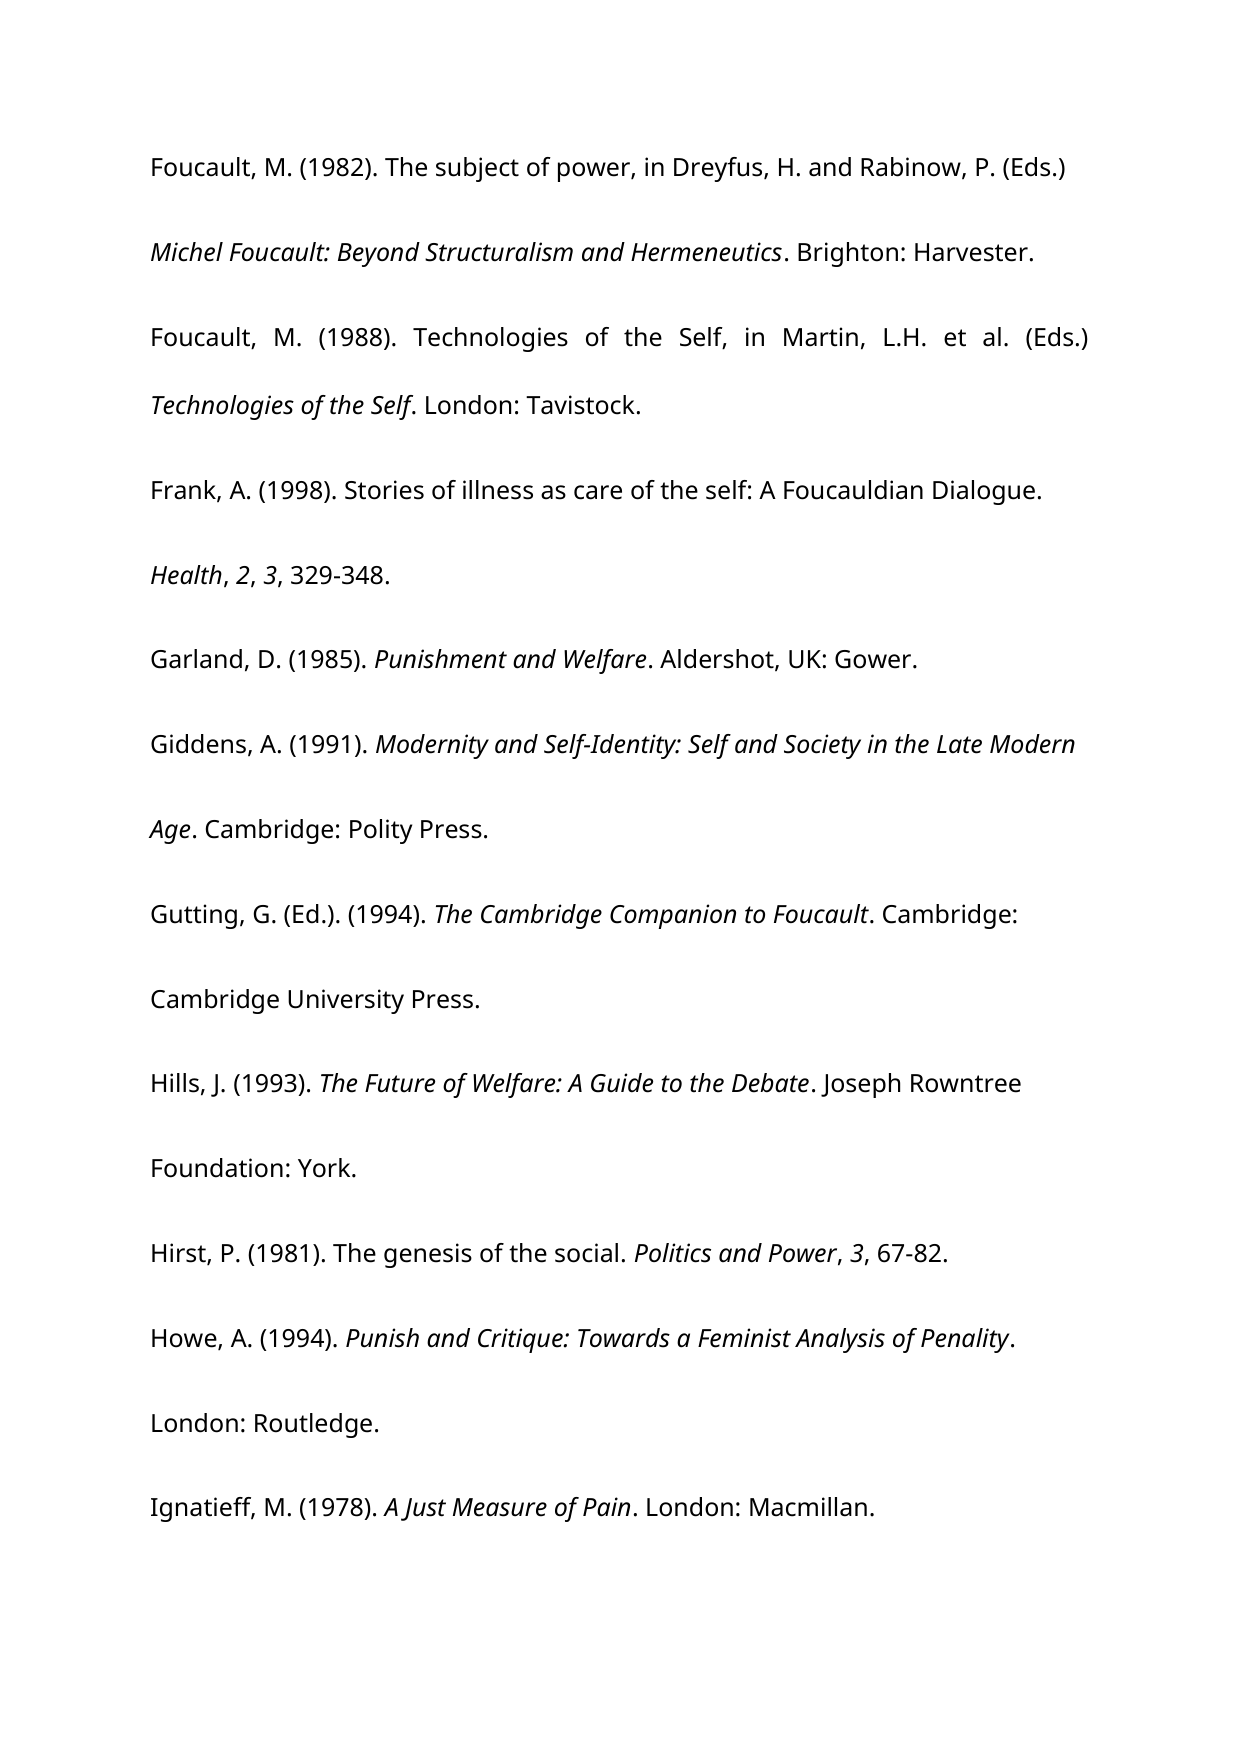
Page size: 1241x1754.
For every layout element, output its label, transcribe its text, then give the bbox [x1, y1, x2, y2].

text Gutting, G. (Ed.). (1994). The Cambridge Companion to Foucault. Cambridge: [150, 896, 1090, 931]
text London: Routledge. [150, 1405, 1090, 1439]
text Giddens, A. (1991). Modernity and Self-Identity: Self and Society in the Late Modern [150, 727, 1090, 761]
text Howe, A. (1994). Punish and Critique: Towards a Feminist Analysis of Penality. [150, 1320, 1090, 1354]
text Hills, J. (1993). The Future of Welfare: A Guide to the Debate. Joseph Rowntree [150, 1066, 1090, 1100]
text Cambridge University Press. [150, 981, 1090, 1015]
text Ignatieff, M. (1978). A Just Measure of Pain. London: Macmillan. [150, 1490, 1090, 1524]
text Foundation: York. [150, 1151, 1090, 1185]
text Garland, D. (1985). Punishment and Welfare. Aldershot, UK: Gower. [150, 642, 1090, 676]
text Hirst, P. (1981). The genesis of the social. Politics and Power, 3, 67-82. [150, 1236, 1090, 1270]
text Michel Foucault: Beyond Structuralism and Hermeneutics. Brighton: Harvester. [150, 235, 1090, 269]
text Foucault, M. (1982). The subject of power, in Dreyfus, H. and Rabinow, P. (Eds.) [150, 150, 1090, 184]
text Age. Cambridge: Polity Press. [150, 812, 1090, 846]
text Frank, A. (1998). Stories of illness as care of the self: A Foucauldian Dialogue. [150, 472, 1090, 507]
text Health, 2, 3, 329-348. [150, 557, 1090, 591]
text Foucault, M. (1988). Technologies of the Self, in Martin, L.H. et al. (Eds.) Technologies of the Self. London: Tavistock. [150, 319, 1090, 422]
